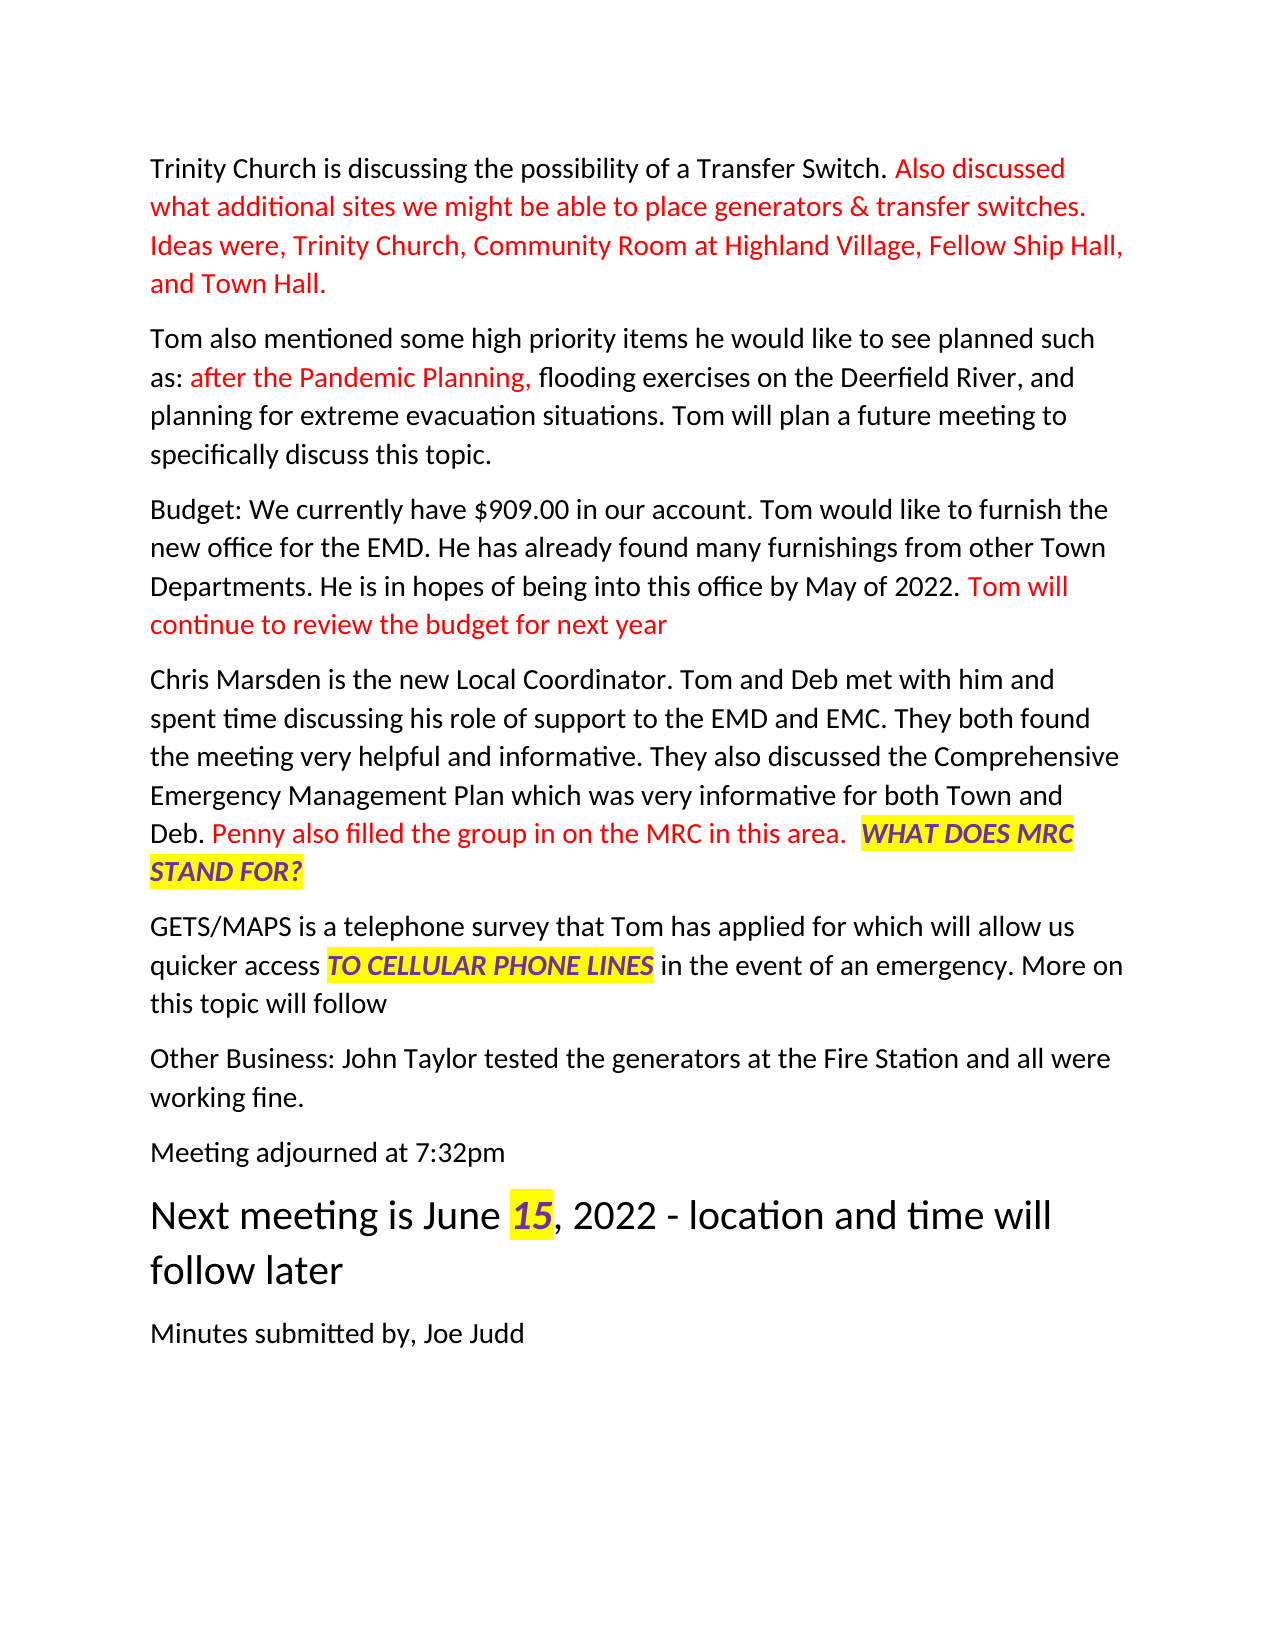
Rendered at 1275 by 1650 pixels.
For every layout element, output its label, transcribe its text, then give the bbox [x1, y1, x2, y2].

text Minutes submitted by, Joe Judd [150, 1316, 1125, 1351]
text Meeting adjourned at 7:32pm [150, 1134, 1125, 1170]
text Tom also mentioned some high priority items he would like to see planned such as: after the Pandemic Planning, flooding exercises on the Deerfield River, and planning for extreme evacuation situations. Tom will plan a future meeting to specifically discuss this topic. [150, 320, 1125, 471]
text Next meeting is June 15, 2022 - location and time will follow later [150, 1189, 1125, 1295]
text GETS/MAPS is a telephone survey that Tom has applied for which will allow us quicker access TO CELLULAR PHONE LINES in the event of an emergency. More on this topic will follow [150, 908, 1125, 1021]
text Budget: We currently have $909.00 in our account. Tom would like to furnish the new office for the EMD. He has already found many furnishings from other Town Departments. He is in hopes of being into this office by May of 2022. Tom will continue to review the budget for next year [150, 491, 1125, 642]
text Chris Marsden is the new Local Coordinator. Tom and Deb met with him and spent time discussing his role of support to the EMD and EMC. They both found the meeting very helpful and informative. They also discussed the Comprehensive Emergency Management Plan which was very informative for both Town and Deb. Penny also filled the group in on the MRC in this area. WHAT DOES MRC STAND FOR? [150, 661, 1125, 889]
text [150, 150, 1125, 301]
text Other Business: John Taylor tested the generators at the Fire Station and all were working fine. [150, 1041, 1125, 1114]
